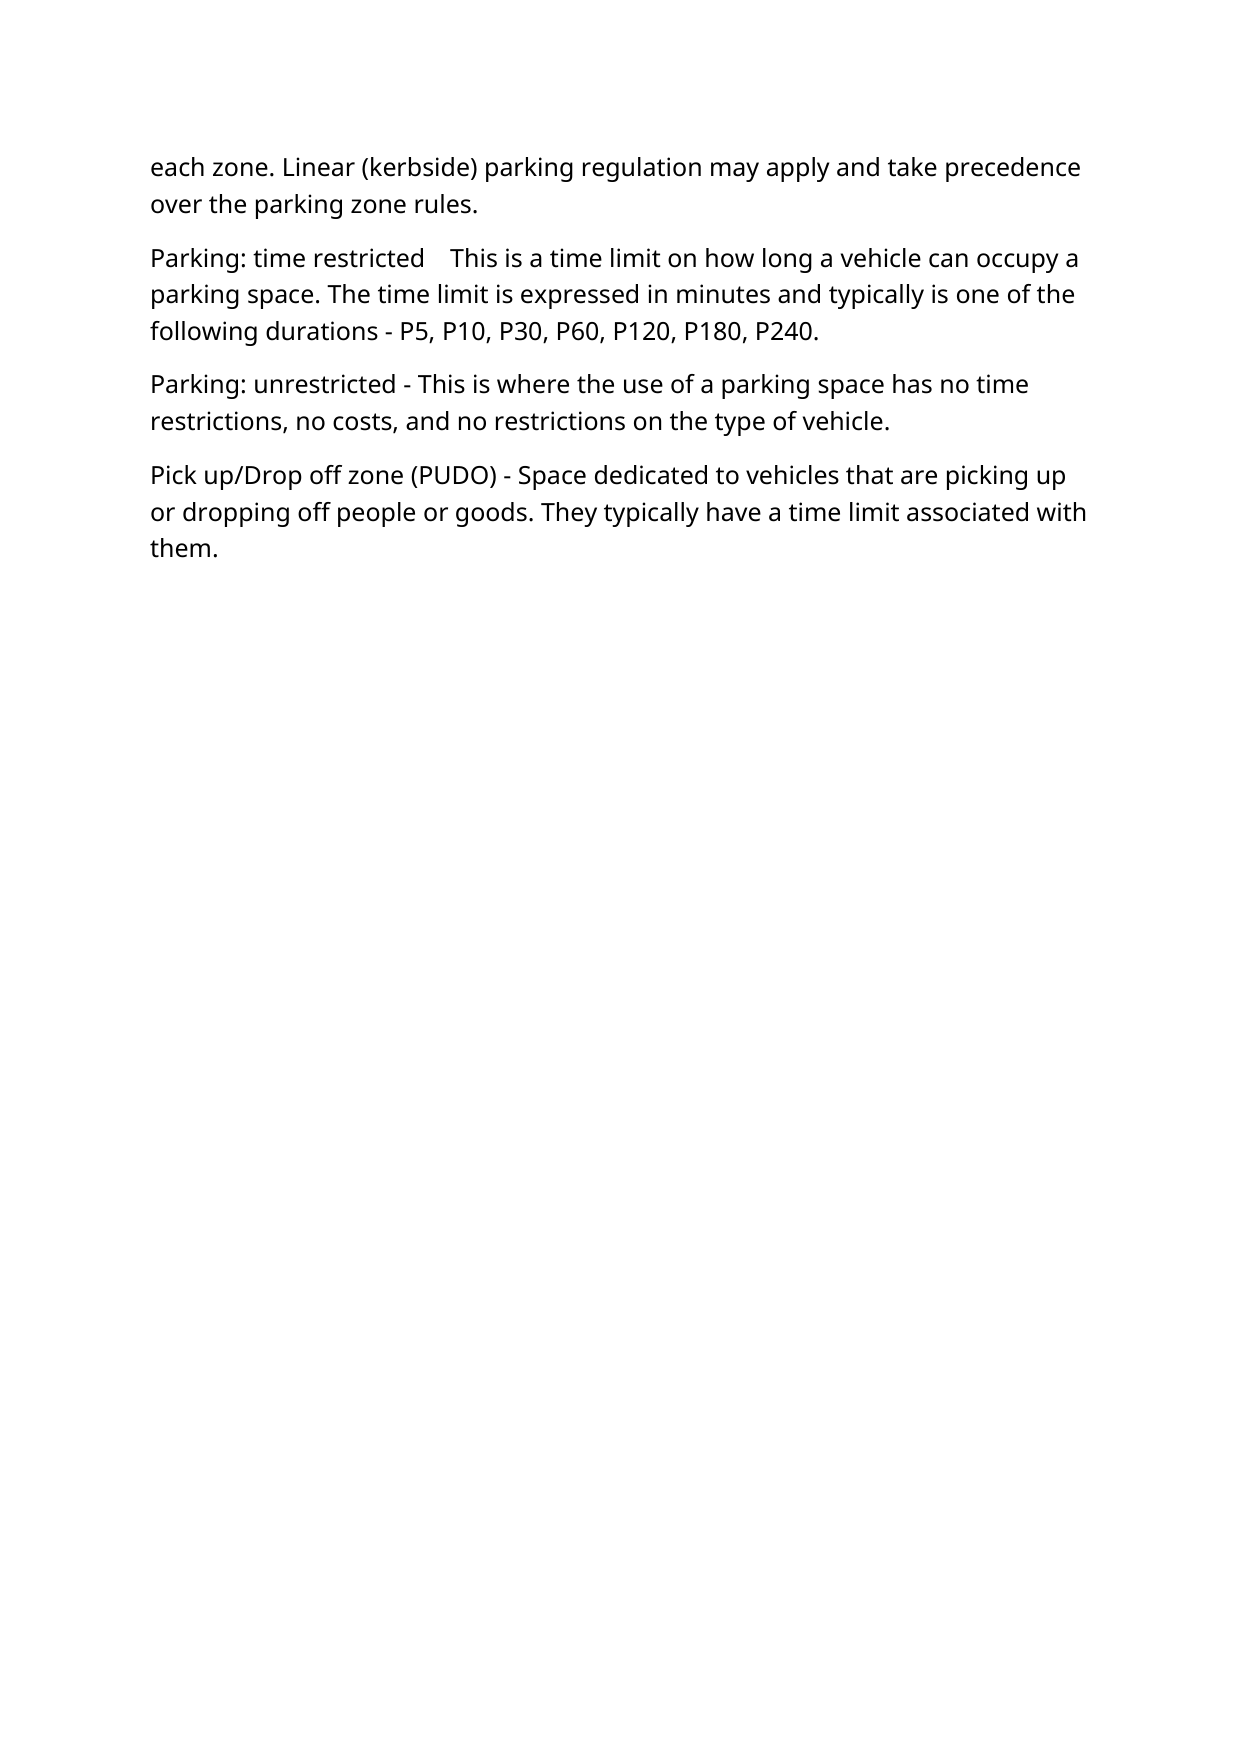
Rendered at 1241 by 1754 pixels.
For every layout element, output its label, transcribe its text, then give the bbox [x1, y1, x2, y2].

text Parking: time restricted This is a time limit on how long a vehicle can occupy a parking space. The time limit is expressed in minutes and typically is one of the following durations - P5, P10, P30, P60, P120, P180, P240. [150, 240, 1090, 348]
text Pick up/Drop off zone (PUDO) - Space dedicated to vehicles that are picking up or dropping off people or goods. They typically have a time limit associated with them. [150, 457, 1090, 565]
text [150, 150, 1090, 221]
text Parking: unrestricted - This is where the use of a parking space has no time restrictions, no costs, and no restrictions on the type of vehicle. [150, 367, 1090, 438]
